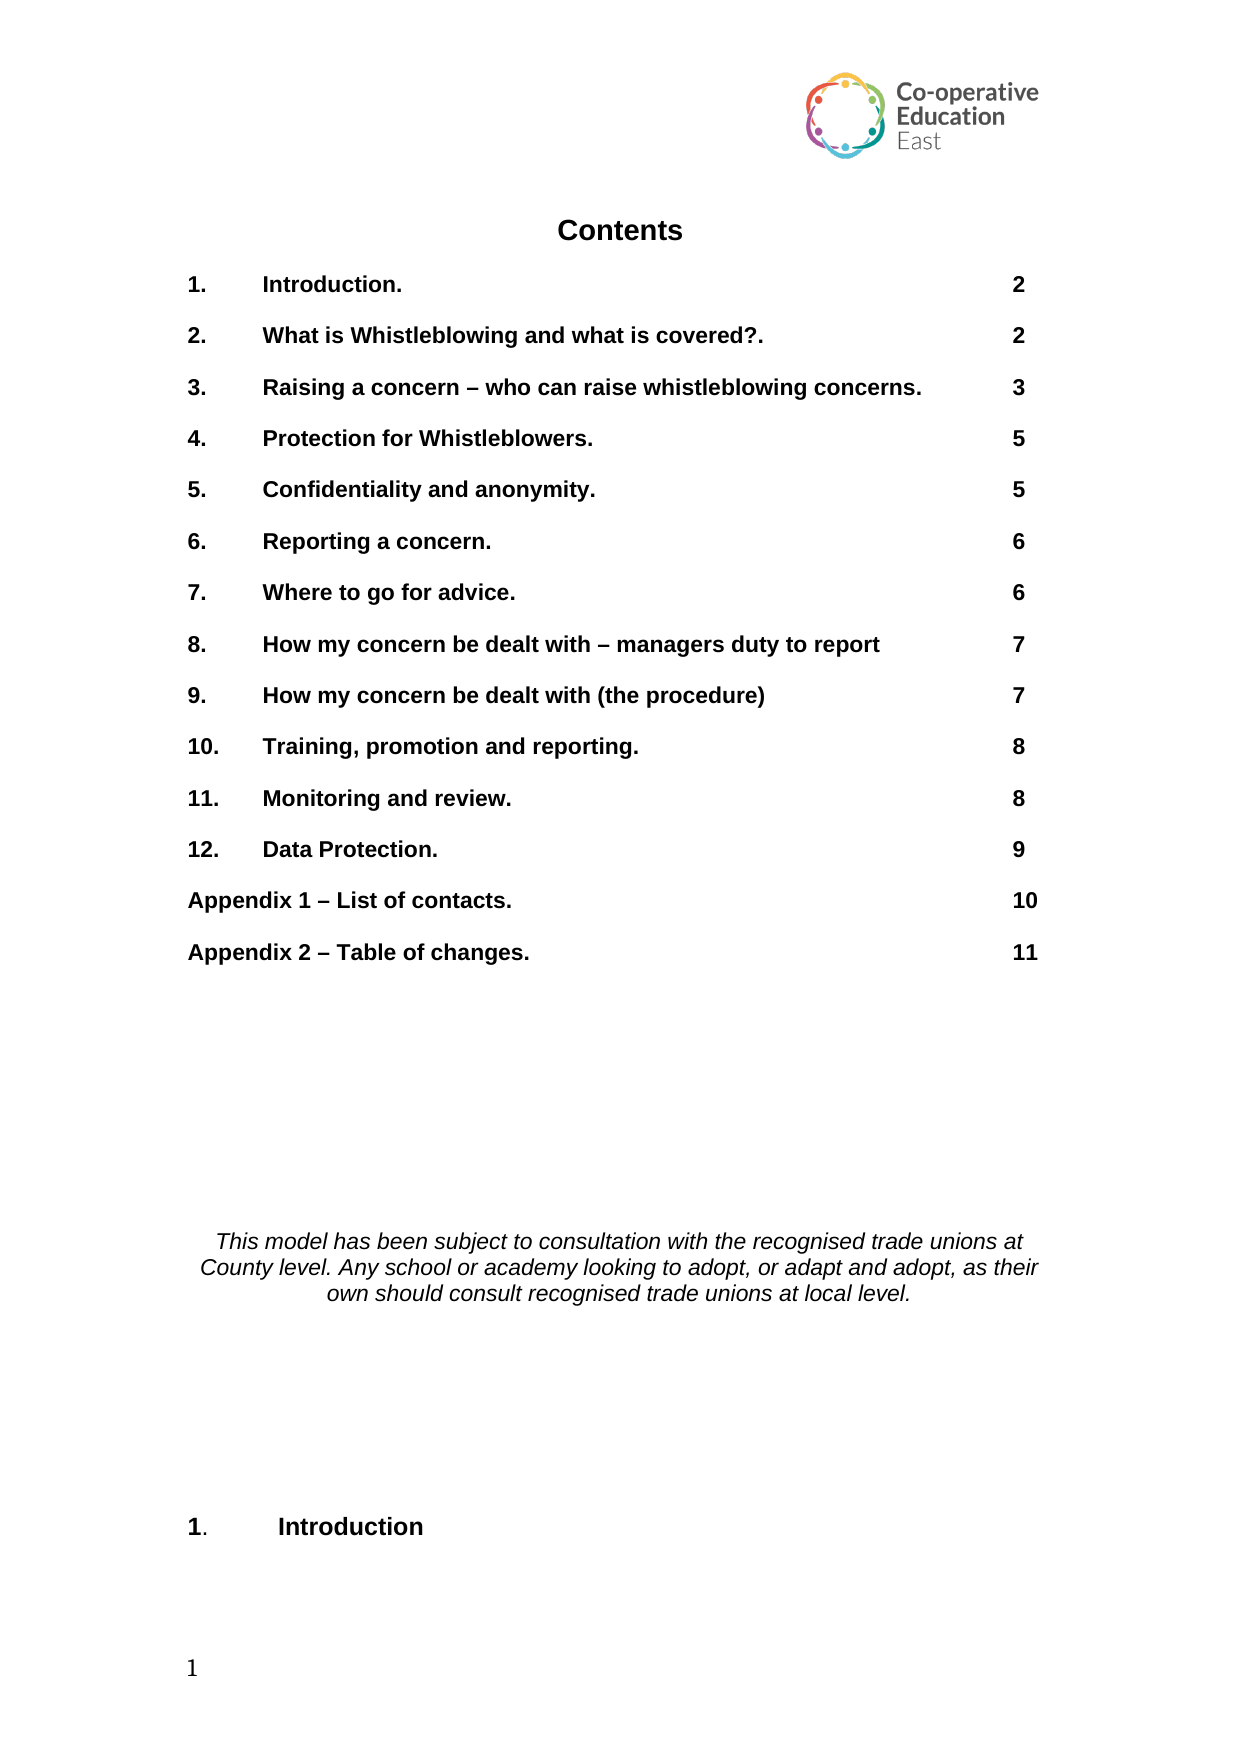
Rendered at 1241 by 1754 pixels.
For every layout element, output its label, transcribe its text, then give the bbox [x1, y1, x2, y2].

text 1. Introduction [187, 1512, 1053, 1541]
text 2. What is Whistleblowing and what is covered?. 2 [187, 322, 1053, 349]
text 9. How my concern be dealt with (the procedure) 7 [187, 682, 1053, 708]
text 3. Raising a concern – who can raise whistleblowing concerns. 3 [187, 374, 1053, 400]
text 10. Training, promotion and reporting. 8 [187, 733, 1053, 759]
title Contents [187, 212, 1053, 246]
text 4. Protection for Whistleblowers. 5 [187, 425, 1053, 451]
text 5. Confidentiality and anonymity. 5 [187, 476, 1053, 503]
text Appendix 1 – List of contacts. 10 [187, 887, 1053, 914]
text This model has been subject to consultation with the recognised trade unions at County level. Any school or academy looking to adopt, or adapt and adopt, as their own should consult recognised trade unions at local level. [187, 1228, 1053, 1307]
text Appendix 2 – Table of changes. 11 [187, 939, 1053, 965]
text 6. Reporting a concern. 6 [187, 528, 1053, 554]
text 8. How my concern be dealt with – managers duty to report 7 [187, 631, 1053, 657]
text 11. Monitoring and review. 8 [187, 784, 1053, 811]
text 7. Where to go for advice. 6 [187, 579, 1053, 606]
text 1. Introduction. 2 [187, 271, 1053, 297]
text 12. Data Protection. 9 [187, 836, 1053, 862]
picture [788, 70, 1053, 159]
